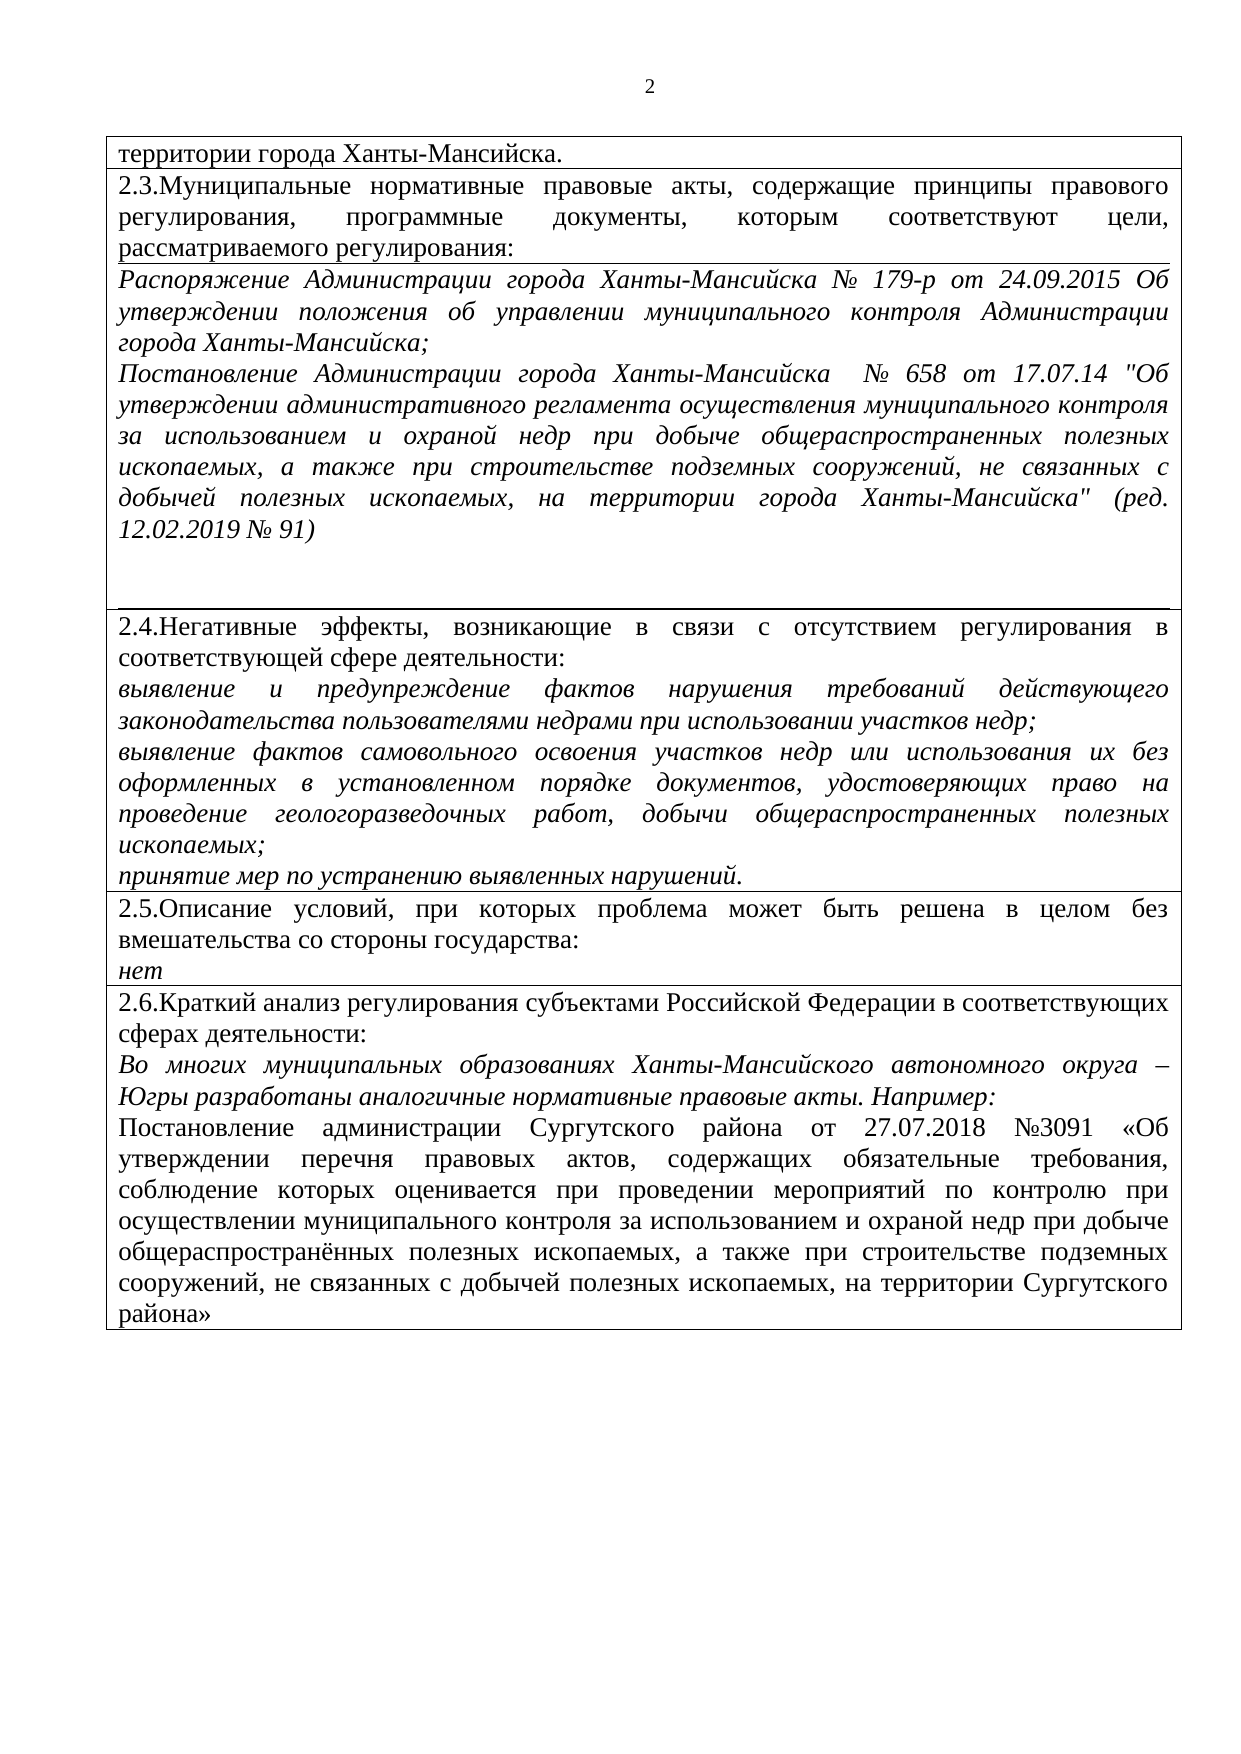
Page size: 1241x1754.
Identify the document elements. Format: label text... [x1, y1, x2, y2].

table_cell 2.5.Описание условий, при которых проблема может быть решена в целом без вмешательства со стороны государства: нет [107, 892, 1181, 985]
table_cell 2.3.Муниципальные нормативные правовые акты, содержащие принципы правового регулирования, программные документы, которым соответствуют цели, рассматриваемого регулирования: Распоряжение Администрации города Ханты-Мансийска № 179-р от 24.09.2015 Об утверждении положения об управлении муниципального контроля Администрации города Ханты-Мансийска; Постановление Администрации города Ханты-Мансийска № 658 от 17.07.14 "Об утверждении административного регламента осуществления муниципального контроля за использованием и охраной недр при добыче общераспространенных полезных ископаемых, а также при строительстве подземных сооружений, не связанных с добычей полезных ископаемых, на территории города Ханты-Мансийска" (ред. 12.02.2019 № 91) [107, 169, 1181, 609]
table_cell 2.6.Краткий анализ регулирования субъектами Российской Федерации в соответствующих сферах деятельности: Во многих муниципальных образованиях Ханты-Мансийского автономного округа – Югры разработаны аналогичные нормативные правовые акты. Например: Постановление администрации Сургутского района от 27.07.2018 №3091 «Об утверждении перечня правовых актов, содержащих обязательные требования, соблюдение которых оценивается при проведении мероприятий по контролю при осуществлении муниципального контроля за использованием и охраной недр при добыче общераспространённых полезных ископаемых, а также при строительстве подземных сооружений, не связанных с добычей полезных ископаемых, на территории Сургутского района» [107, 986, 1181, 1329]
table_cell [107, 137, 1181, 168]
table_cell 2.4.Негативные эффекты, возникающие в связи с отсутствием регулирования в соответствующей сфере деятельности: выявление и предупреждение фактов нарушения требований действующего законодательства пользователями недрами при использовании участков недр; выявление фактов самовольного освоения участков недр или использования их без оформленных в установленном порядке документов, удостоверяющих право на проведение геологоразведочных работ, добычи общераспространенных полезных ископаемых; принятие мер по устранению выявленных нарушений. [107, 610, 1181, 891]
